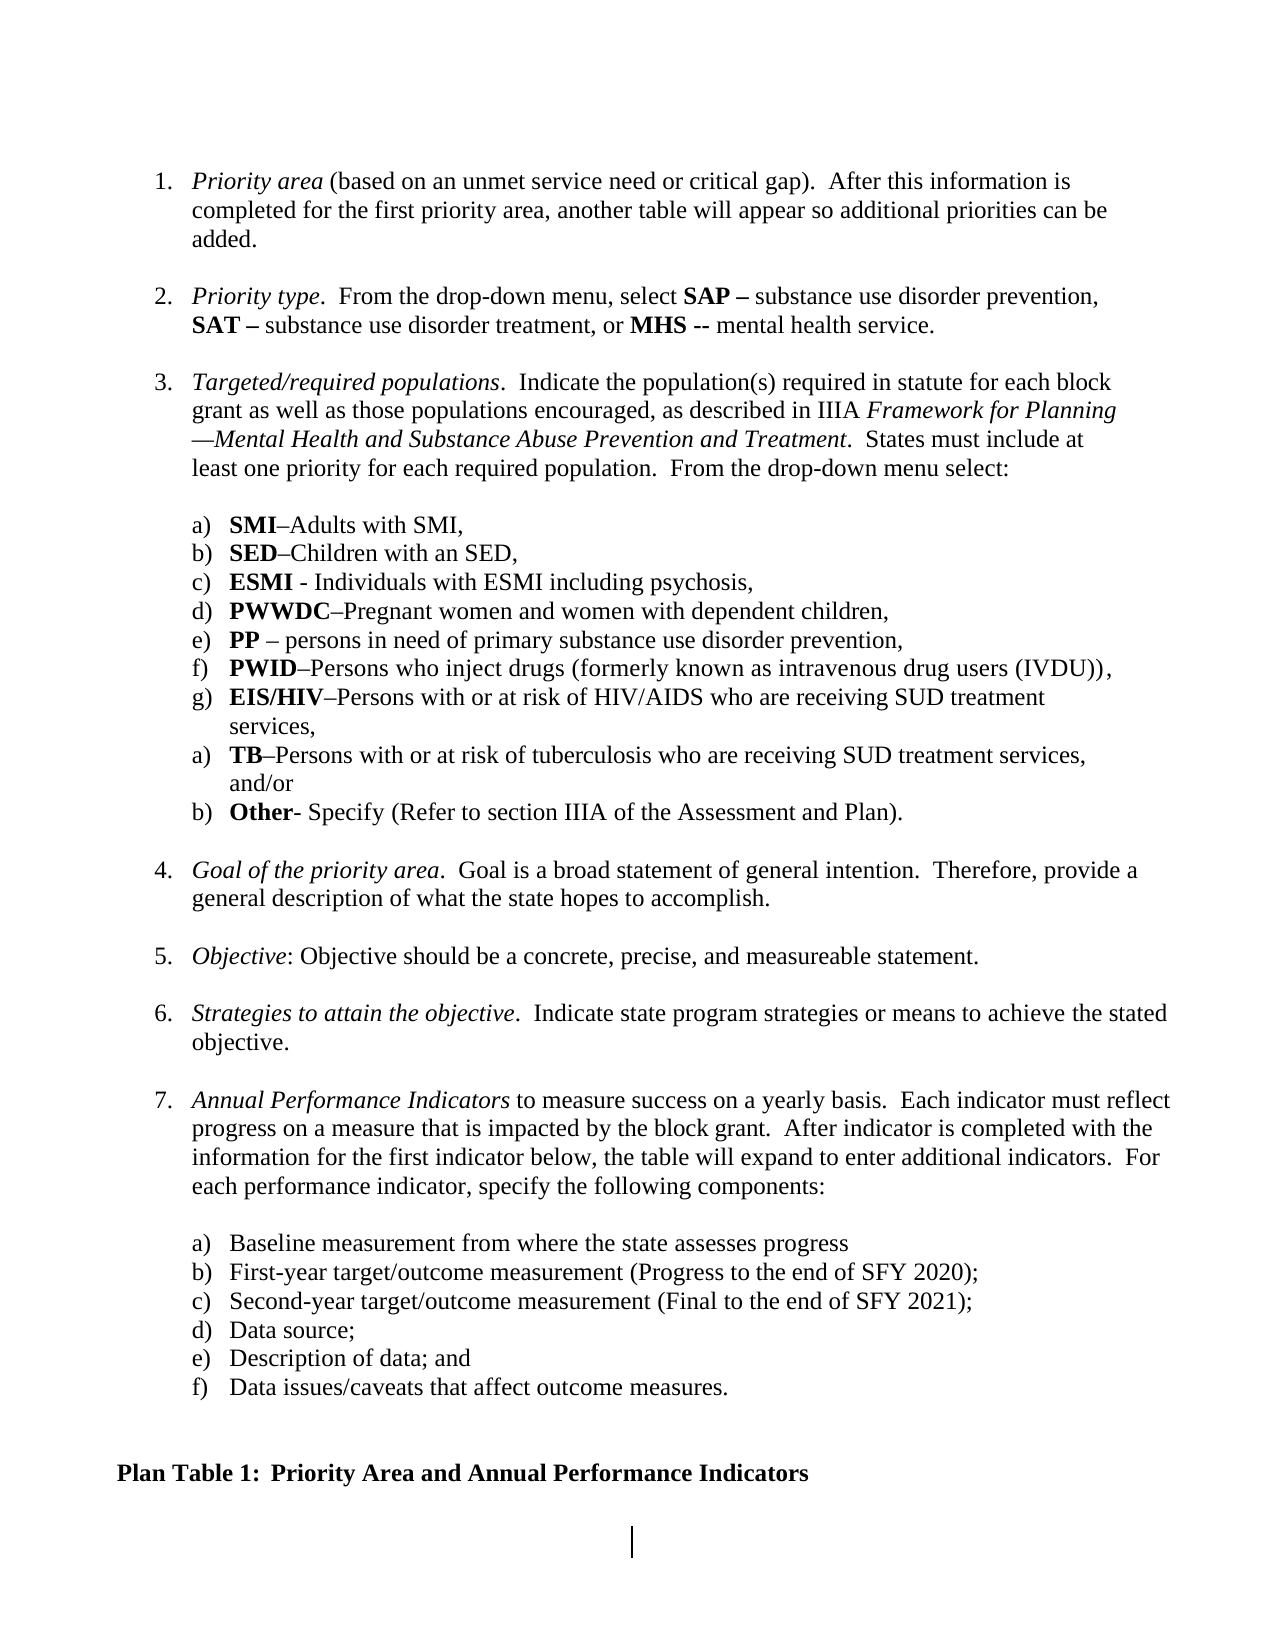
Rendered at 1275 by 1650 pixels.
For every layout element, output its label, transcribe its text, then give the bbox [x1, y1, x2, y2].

list Other- Specify (Refer to section IIIA of the Assessment and Plan). [192, 797, 1127, 855]
list Priority area (based on an unmet service need or critical gap). After this information is completed for the first priority area, another table will appear so additional priorities can be added. [154, 166, 1127, 252]
list Strategies to attain the objective. Indicate state program strategies or means to achieve the stated objective. [154, 998, 1177, 1056]
text Plan Table 1: Priority Area and Annual Performance Indicators [117, 1458, 1177, 1487]
list Targeted/required populations. Indicate the population(s) required in statute for each block grant as well as those populations encouraged, as described in IIIA Framework for Planning—Mental Health and Substance Abuse Prevention and Treatment. States must include at least one priority for each required population. From the drop-down menu select: [154, 367, 1127, 482]
list Goal of the priority area. Goal is a broad statement of general intention. Therefore, provide a general description of what the state hopes to accomplish. [154, 855, 1177, 912]
list EIS/HIV–Persons with or at risk of HIV/AIDS who are receiving SUD treatment services, [192, 682, 1127, 740]
list Second-year target/outcome measurement (Final to the end of SFY 2021); [192, 1286, 1177, 1315]
list Priority type. From the drop-down menu, select SAP – substance use disorder prevention, SAT – substance use disorder treatment, or MHS -- mental health service. [154, 281, 1127, 339]
list ESMI - Individuals with ESMI including psychosis, [192, 567, 1127, 596]
list Baseline measurement from where the state assesses progress [192, 1228, 1177, 1257]
list Description of data; and [192, 1343, 1177, 1372]
list Data source; [192, 1315, 1177, 1343]
list Annual Performance Indicators to measure success on a yearly basis. Each indicator must reflect progress on a measure that is impacted by the block grant. After indicator is completed with the information for the first indicator below, the table will expand to enter additional indicators. For each performance indicator, specify the following components: [154, 1085, 1177, 1200]
list PP – persons in need of primary substance use disorder prevention, [192, 625, 1127, 653]
list Data issues/caveats that affect outcome measures. [192, 1372, 1177, 1401]
list TB–Persons with or at risk of tuberculosis who are receiving SUD treatment services, and/or [192, 740, 1127, 797]
list Objective: Objective should be a concrete, precise, and measureable statement. [154, 941, 1177, 970]
list SED–Children with an SED, [192, 538, 1127, 567]
list First-year target/outcome measurement (Progress to the end of SFY 2020); [192, 1257, 1177, 1286]
list SMI–Adults with SMI, [192, 510, 1127, 538]
list PWWDC–Pregnant women and women with dependent children, [192, 596, 1127, 625]
list PWID–Persons who inject drugs (formerly known as intravenous drug users (IVDU)), [192, 653, 1127, 682]
